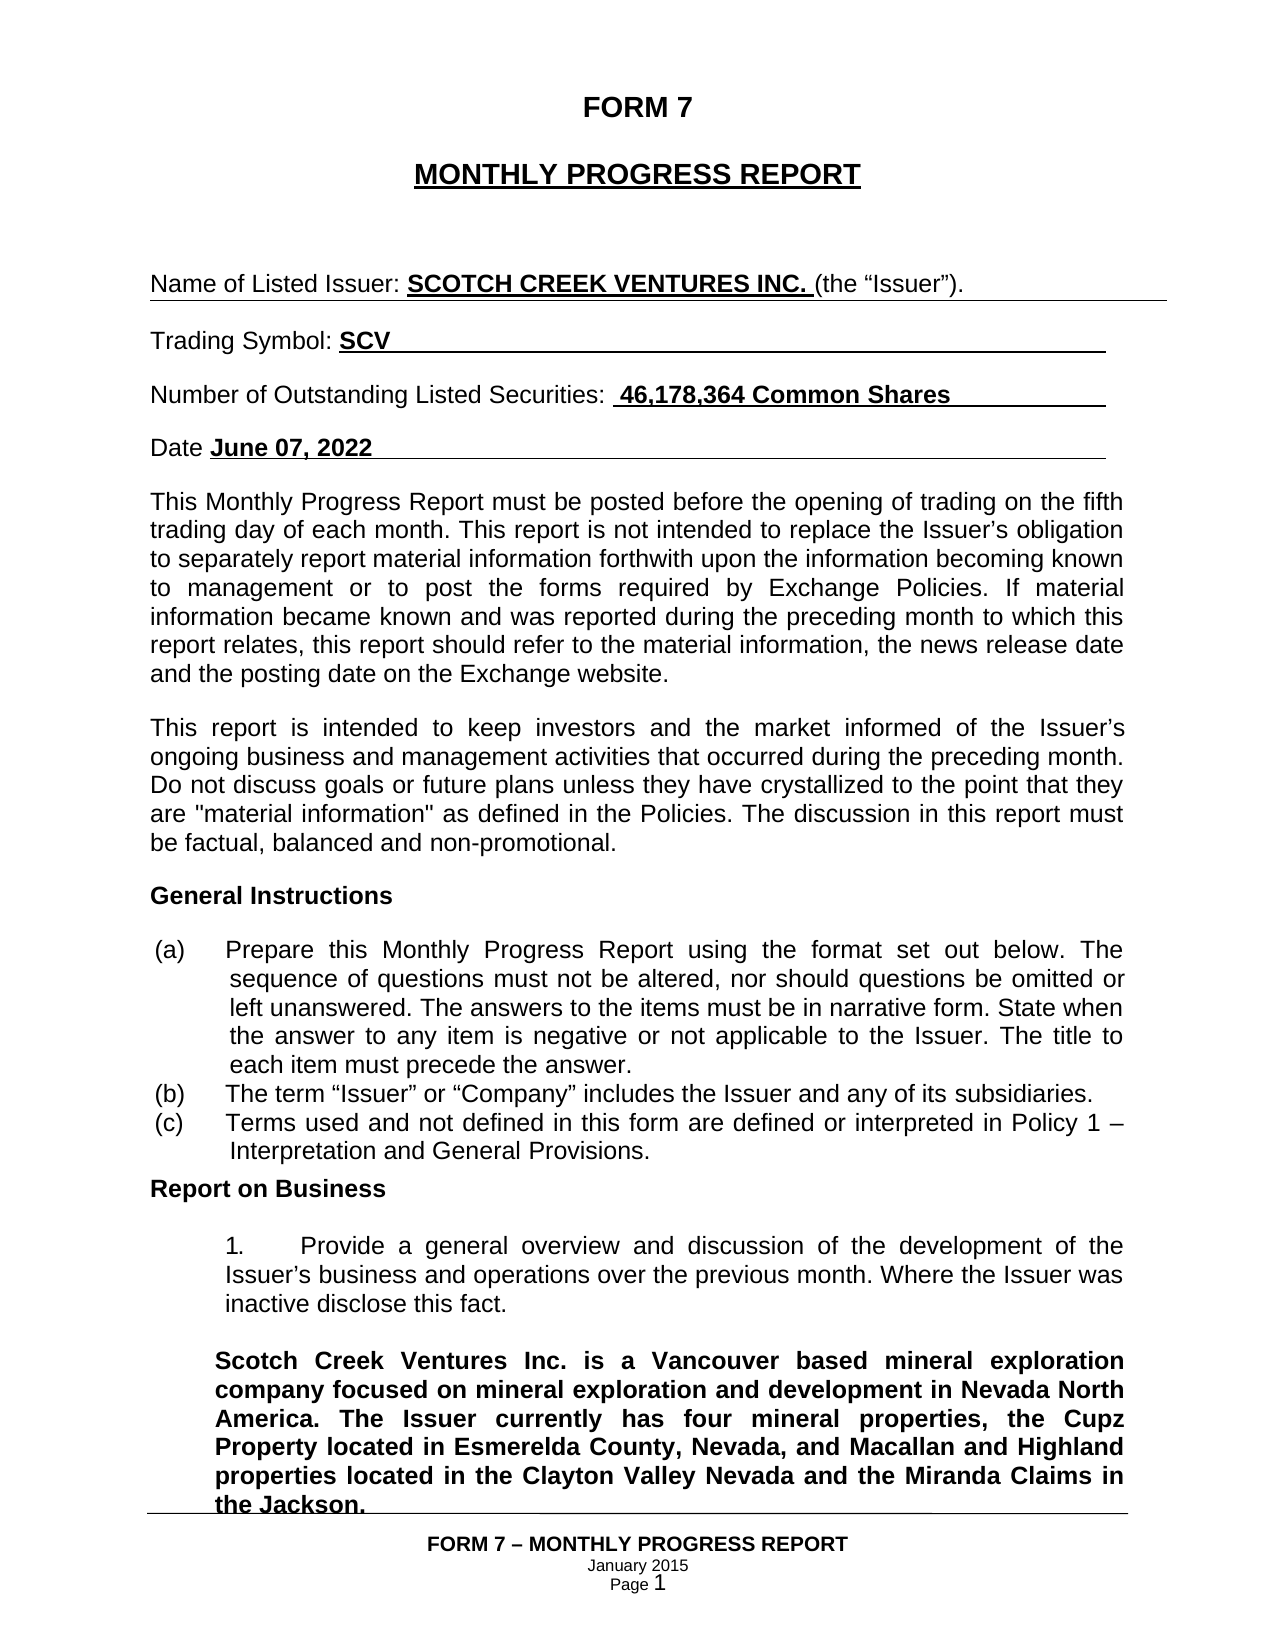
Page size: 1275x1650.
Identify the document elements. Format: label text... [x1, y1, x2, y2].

text This Monthly Progress Report must be posted before the opening of trading on the fifth trading day of each month. This report is not intended to replace the Issuer’s obligation to separately report material information forthwith upon the information becoming known to management or to post the forms required by Exchange Policies. If material information became known and was reported during the preceding month to which this report relates, this report should refer to the material information, the news release date and the posting date on the Exchange website. [150, 487, 1126, 688]
subtitle FORM 7 [412, 89, 864, 123]
list Terms used and not defined in this form are defined or interpreted in Policy 1 – Interpretation and General Provisions. [154, 1108, 1126, 1165]
list Provide a general overview and discussion of the development of the Issuer’s business and operations over the previous month. Where the Issuer was inactive disclose this fact. [225, 1231, 1125, 1317]
subtitle General Instructions [150, 881, 1167, 910]
subtitle Scotch Creek Ventures Inc. is a Vancouver based mineral exploration company focused on mineral exploration and development in Nevada North America. The Issuer currently has four mineral properties, the Cupz Property located in Esmerelda County, Nevada, and Macallan and Highland properties located in the Clayton Valley Nevada and the Miranda Claims in the Jackson. [214, 1346, 1126, 1519]
text Trading Symbol: SCV Number of Outstanding Listed Securities: 46,178,364 Common Shares Date June 07, 2022 [150, 326, 1124, 462]
text MONTHLY PROGRESS REPORT [412, 157, 863, 190]
list Prepare this Monthly Progress Report using the format set out below. The sequence of questions must not be altered, nor should questions be omitted or left unanswered. The answers to the items must be in narrative form. State when the answer to any item is negative or not applicable to the Issuer. The title to each item must precede the answer. [154, 935, 1125, 1079]
list The term “Issuer” or “Company” includes the Issuer and any of its subsidiaries. [154, 1079, 1167, 1108]
text This report is intended to keep investors and the market informed of the Issuer’s ongoing business and management activities that occurred during the preceding month. Do not discuss goals or future plans unless they have crystallized to the point that they are "material information" as defined in the Policies. The discussion in this report must be factual, balanced and non-promotional. [150, 713, 1126, 857]
subtitle Report on Business [150, 1174, 1167, 1202]
text Name of Listed Issuer: SCOTCH CREEK VENTURES INC. (the “Issuer”). [150, 269, 1167, 300]
